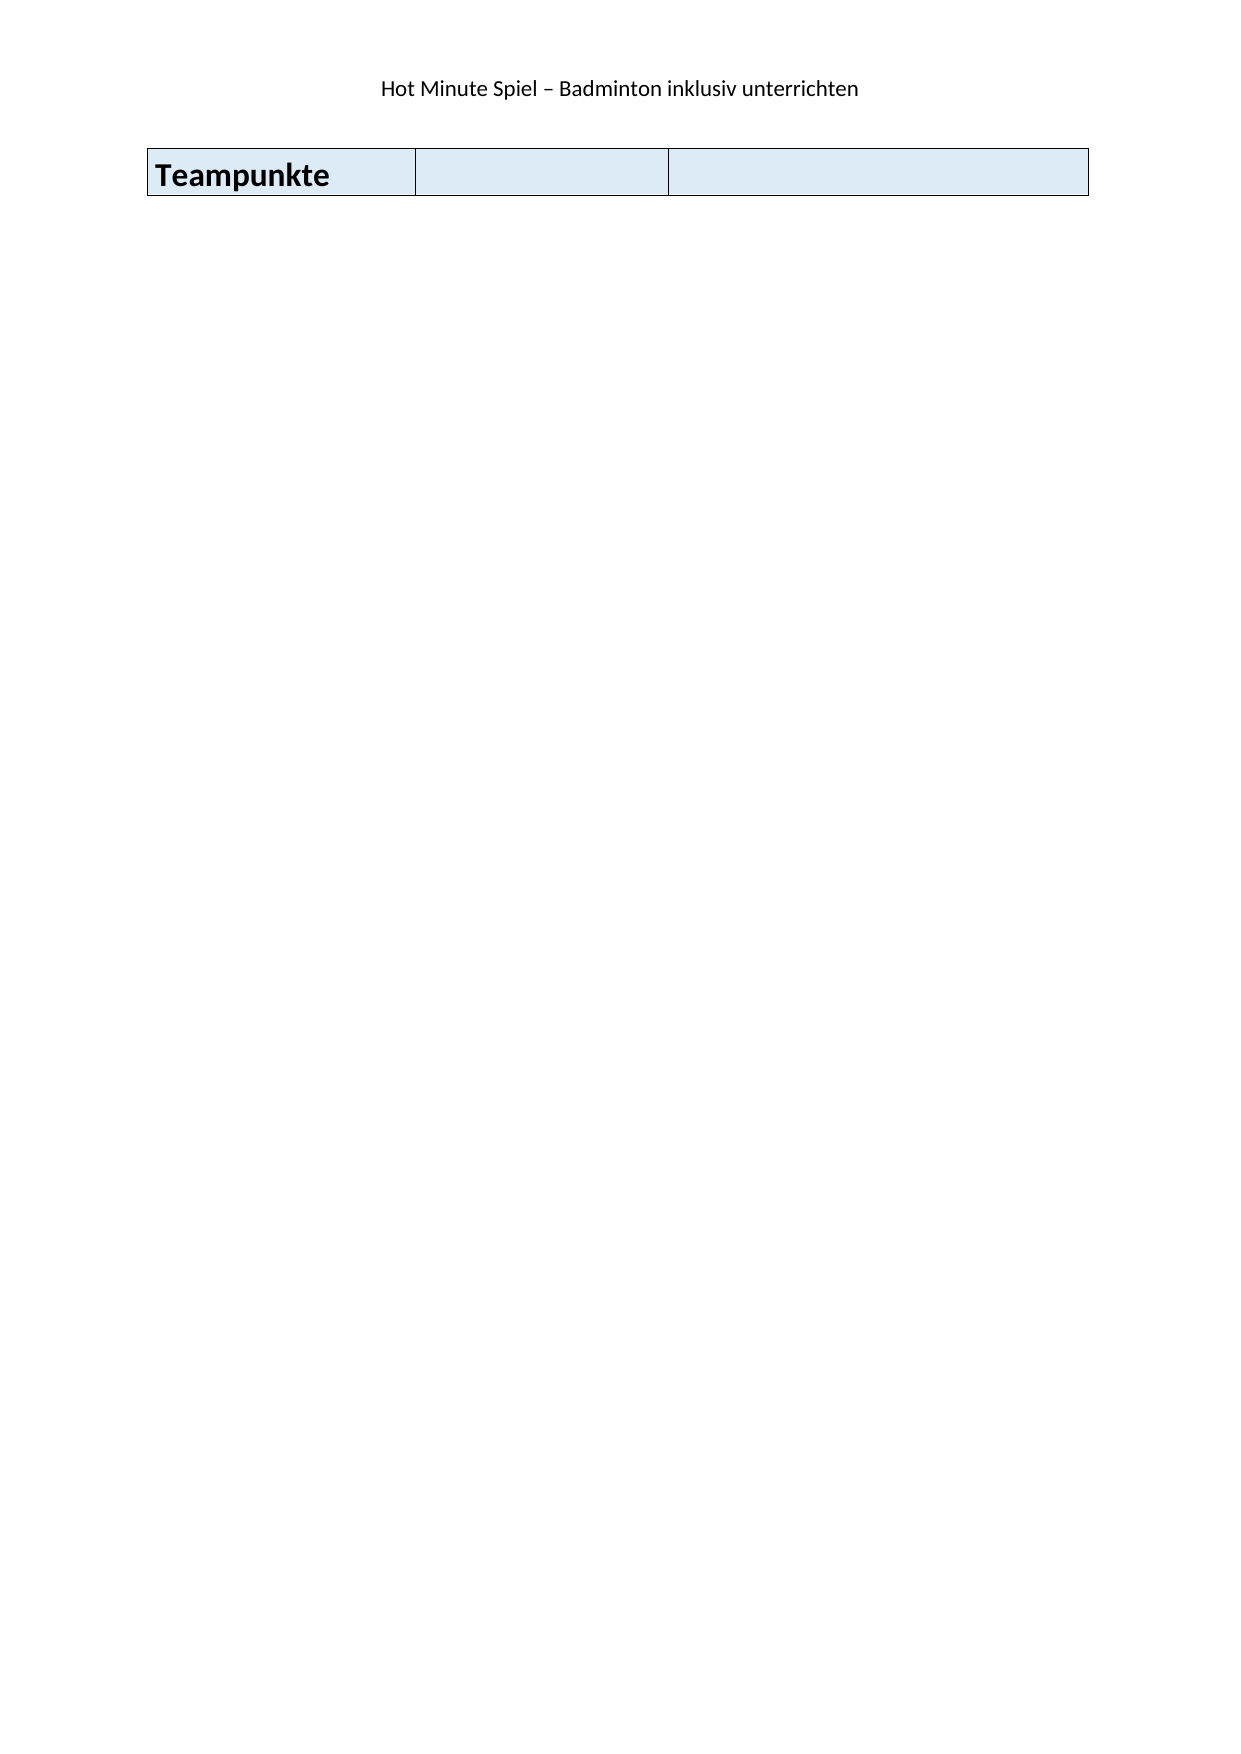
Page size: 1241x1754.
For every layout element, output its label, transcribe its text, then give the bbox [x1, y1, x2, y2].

table_cell Teampunkte [148, 149, 415, 194]
table_cell [669, 149, 1088, 194]
table_cell [416, 149, 668, 194]
